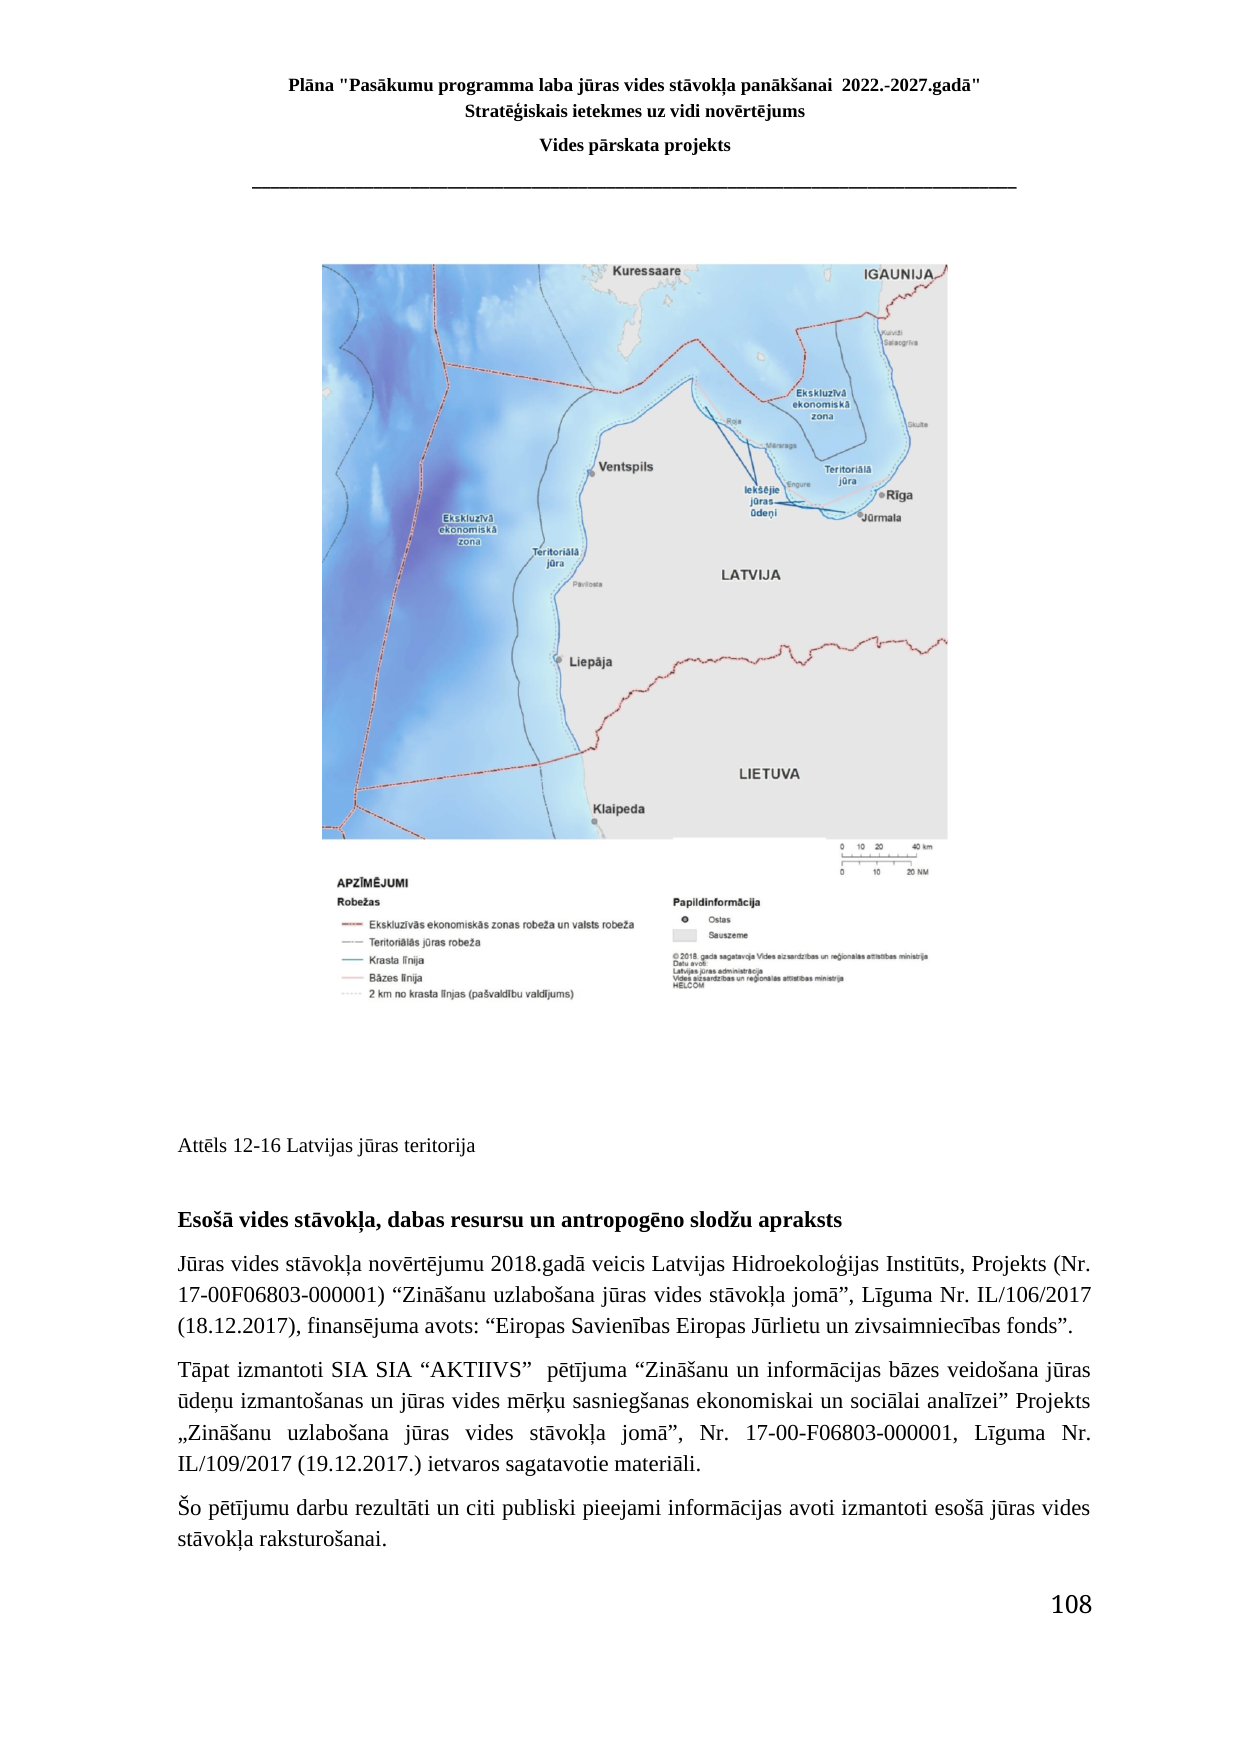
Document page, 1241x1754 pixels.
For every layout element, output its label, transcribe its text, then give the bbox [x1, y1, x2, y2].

picture [322, 249, 948, 1134]
text Esošā vides stāvokļa, dabas resursu un antropogēno slodžu apraksts [177, 1201, 1092, 1232]
text Šo pētījumu darbu rezultāti un citi publiski pieejami informācijas avoti izmantoti esošā jūras vides stāvokļa raksturošanai. [177, 1489, 1092, 1551]
text Tāpat izmantoti SIA SIA “AKTIIVS” pētījuma “Zināšanu un informācijas bāzes veidošana jūras ūdeņu izmantošanas un jūras vides mērķu sasniegšanas ekonomiskai un sociālai analīzei” Projekts „Zināšanu uzlabošana jūras vides stāvokļa jomā”, Nr. 17-00-F06803-000001, Līguma Nr. IL/109/2017 (19.12.2017.) ietvaros sagatavotie materiāli. [177, 1351, 1092, 1476]
text Jūras vides stāvokļa novērtējumu 2018.gadā veicis Latvijas Hidroekoloģijas Institūts, Projekts (Nr. 17-00F06803-000001) “Zināšanu uzlabošana jūras vides stāvokļa jomā”, Līguma Nr. IL/106/2017 (18.12.2017), finansējuma avots: “Eiropas Savienības Eiropas Jūrlietu un zivsaimniecības fonds”. [177, 1245, 1092, 1339]
